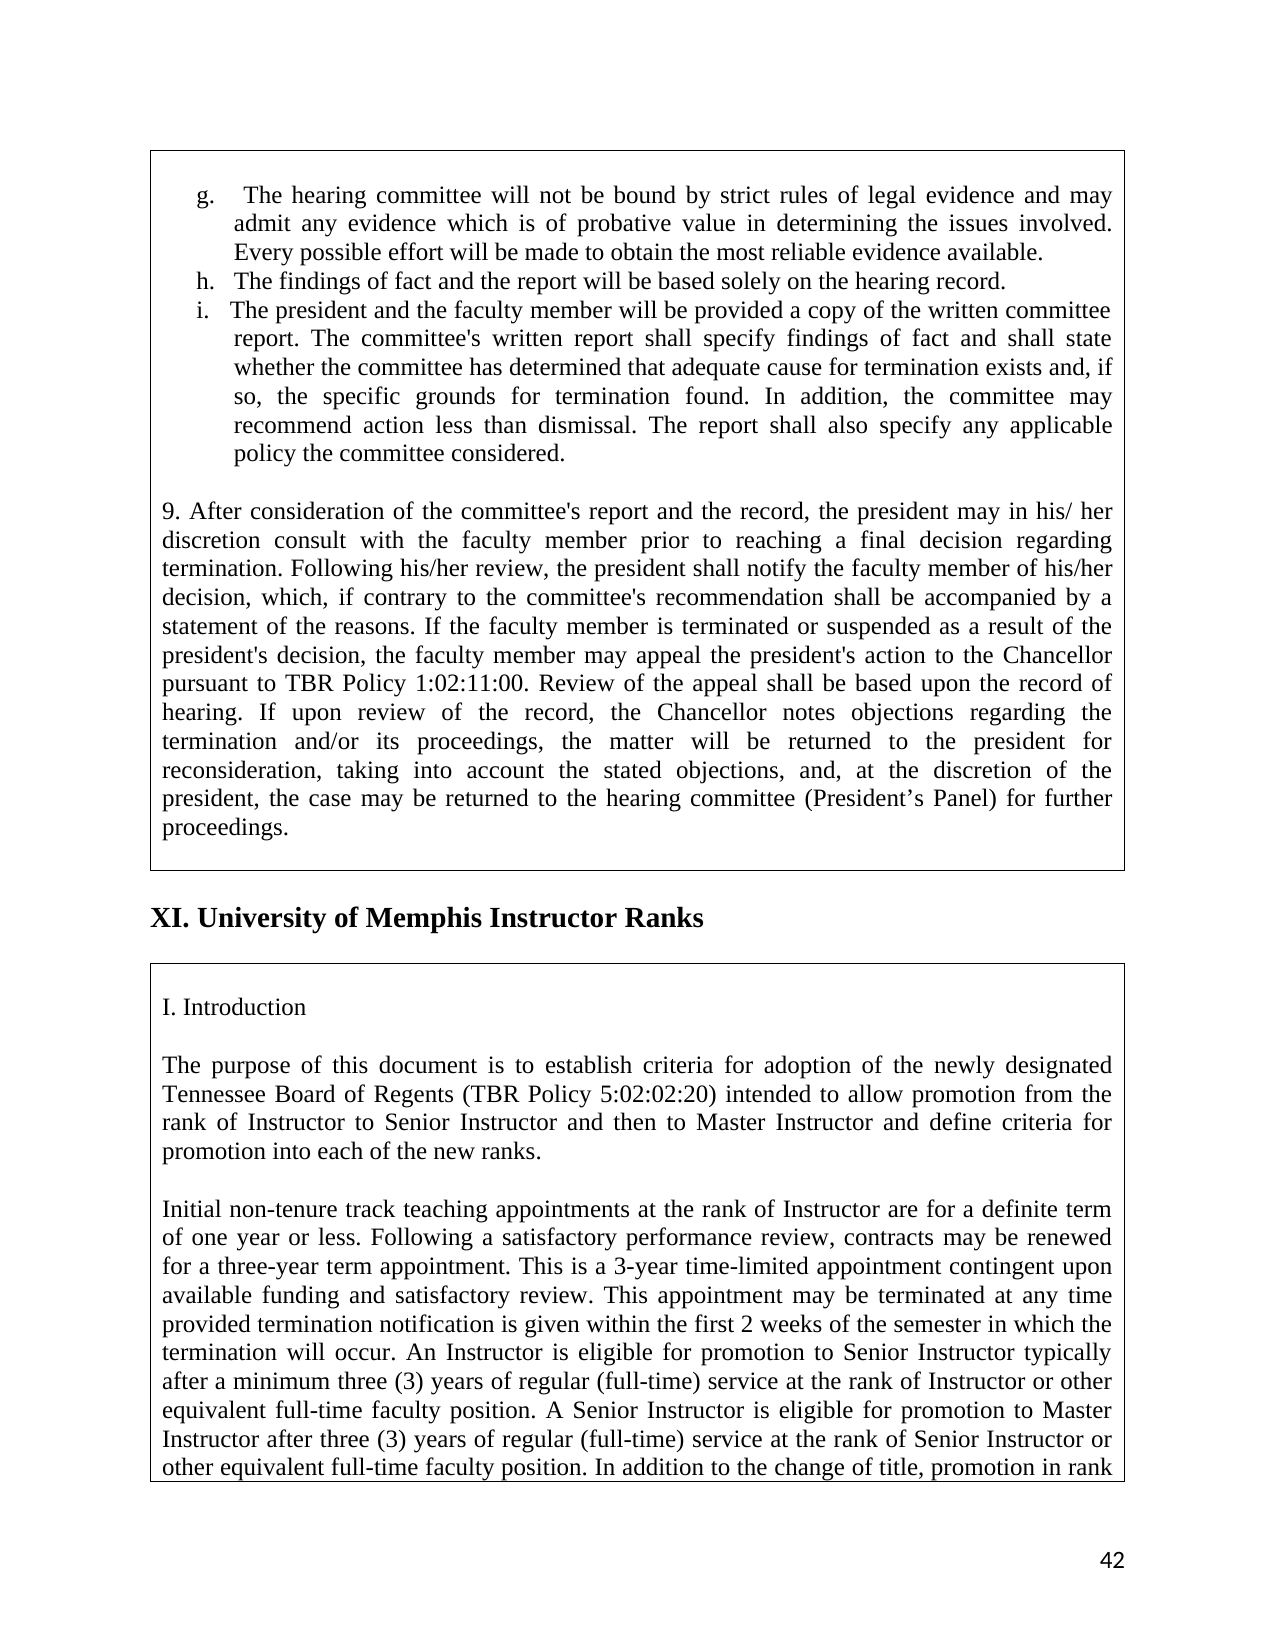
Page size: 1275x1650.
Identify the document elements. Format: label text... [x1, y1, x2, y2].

text XI. University of Memphis Instructor Ranks [150, 900, 1125, 933]
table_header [151, 964, 1124, 1481]
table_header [151, 151, 1124, 870]
